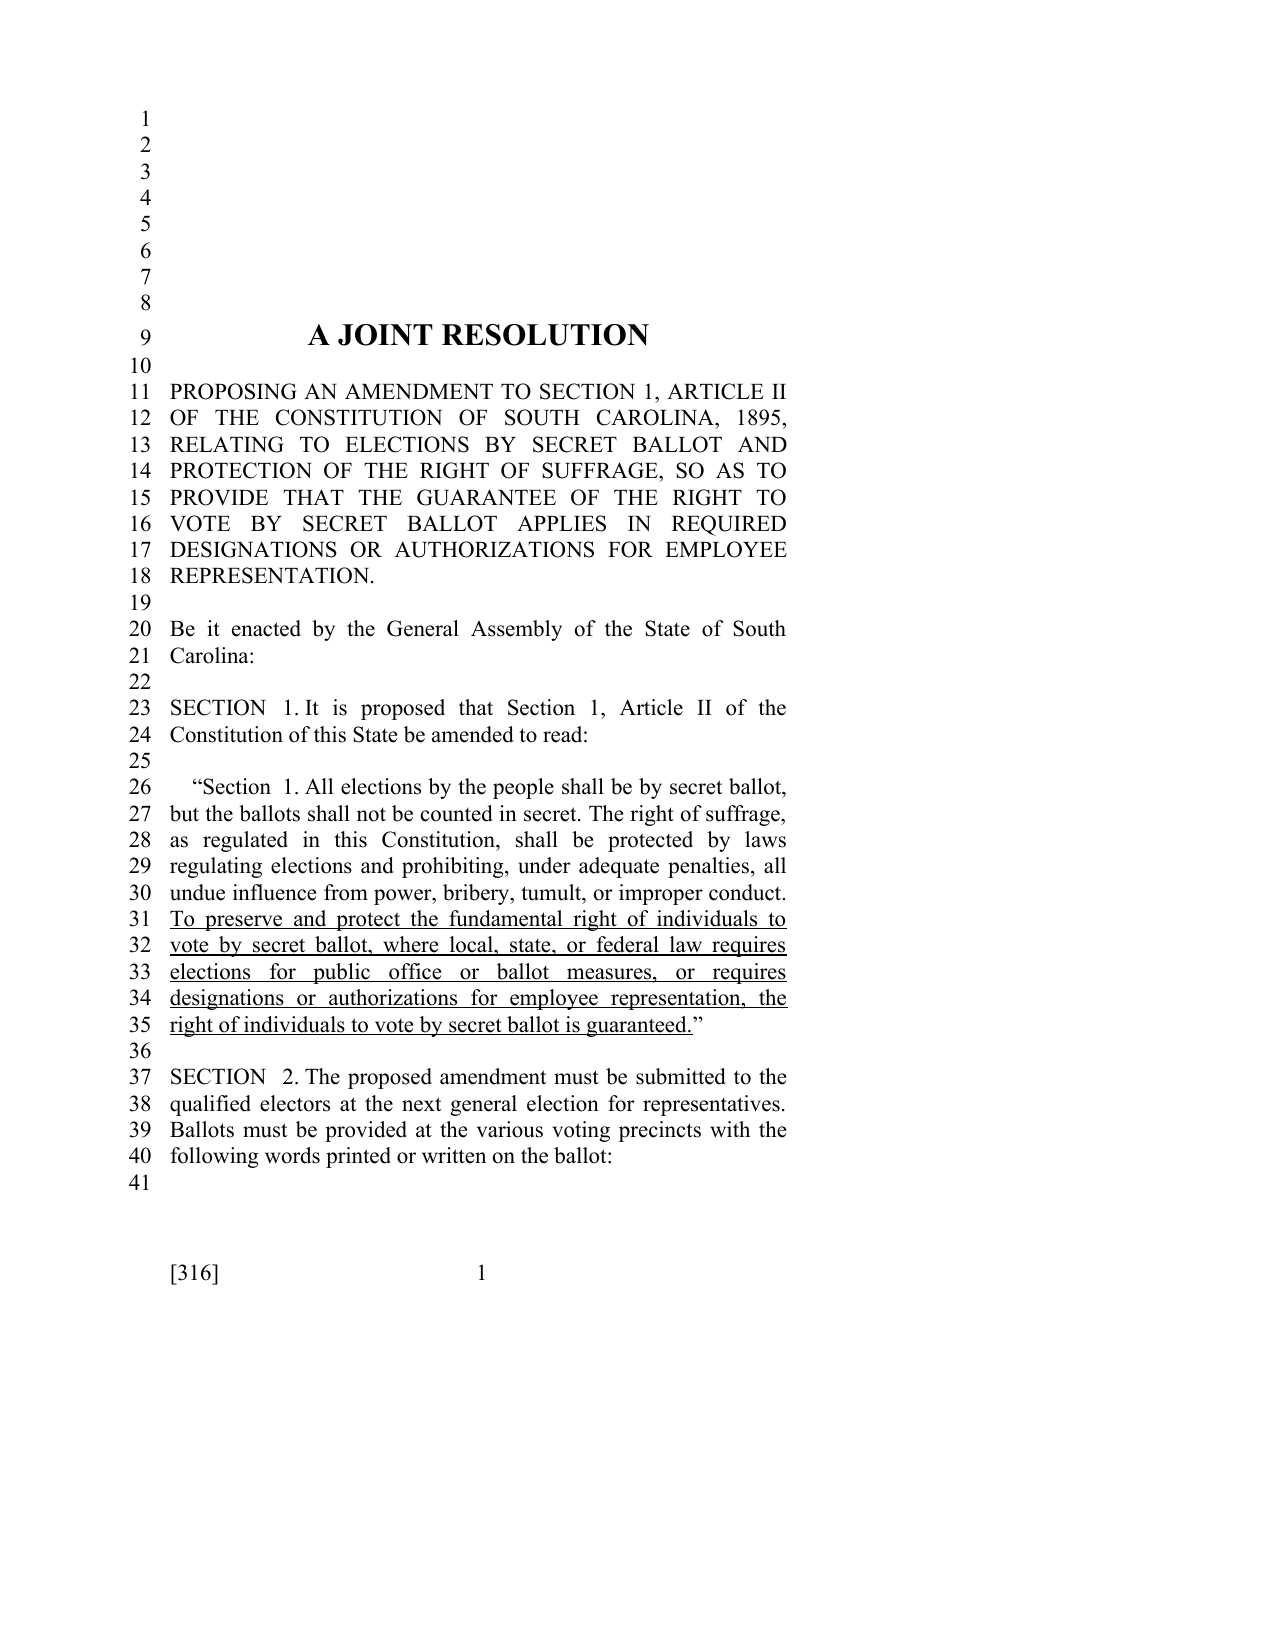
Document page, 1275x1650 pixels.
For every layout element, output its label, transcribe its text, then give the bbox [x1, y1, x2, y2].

text Be it enacted by the General Assembly of the State of South Carolina: [169, 615, 787, 668]
text PROPOSING AN AMENDMENT TO SECTION 1, ARTICLE II OF THE CONSTITUTION OF SOUTH CAROLINA, 1895, RELATING TO ELECTIONS BY SECRET BALLOT AND PROTECTION OF THE RIGHT OF SUFFRAGE, SO AS TO PROVIDE THAT THE GUARANTEE OF THE RIGHT TO VOTE BY SECRET BALLOT APPLIES IN REQUIRED DESIGNATIONS OR AUTHORIZATIONS FOR EMPLOYEE REPRESENTATION. [169, 378, 787, 589]
text A JOINT RESOLUTION [169, 316, 787, 352]
text SECTION 1. It is proposed that Section 1, Article II of the Constitution of this State be amended to read: [169, 694, 787, 747]
text SECTION 2. The proposed amendment must be submitted to the qualified electors at the next general election for representatives. Ballots must be provided at the various voting precincts with the following words printed or written on the ballot: [169, 1063, 787, 1169]
text “Section 1. All elections by the people shall be by secret ballot, but the ballots shall not be counted in secret. The right of suffrage, as regulated in this Constitution, shall be protected by laws regulating elections and prohibiting, under adequate penalties, all undue influence from power, bribery, tumult, or improper conduct. To preserve and protect the fundamental right of individuals to vote by secret ballot, where local, state, or federal law requires elections for public office or ballot measures, or requires designations or authorizations for employee representation, the right of individuals to vote by secret ballot is guaranteed.” [169, 773, 787, 928]
